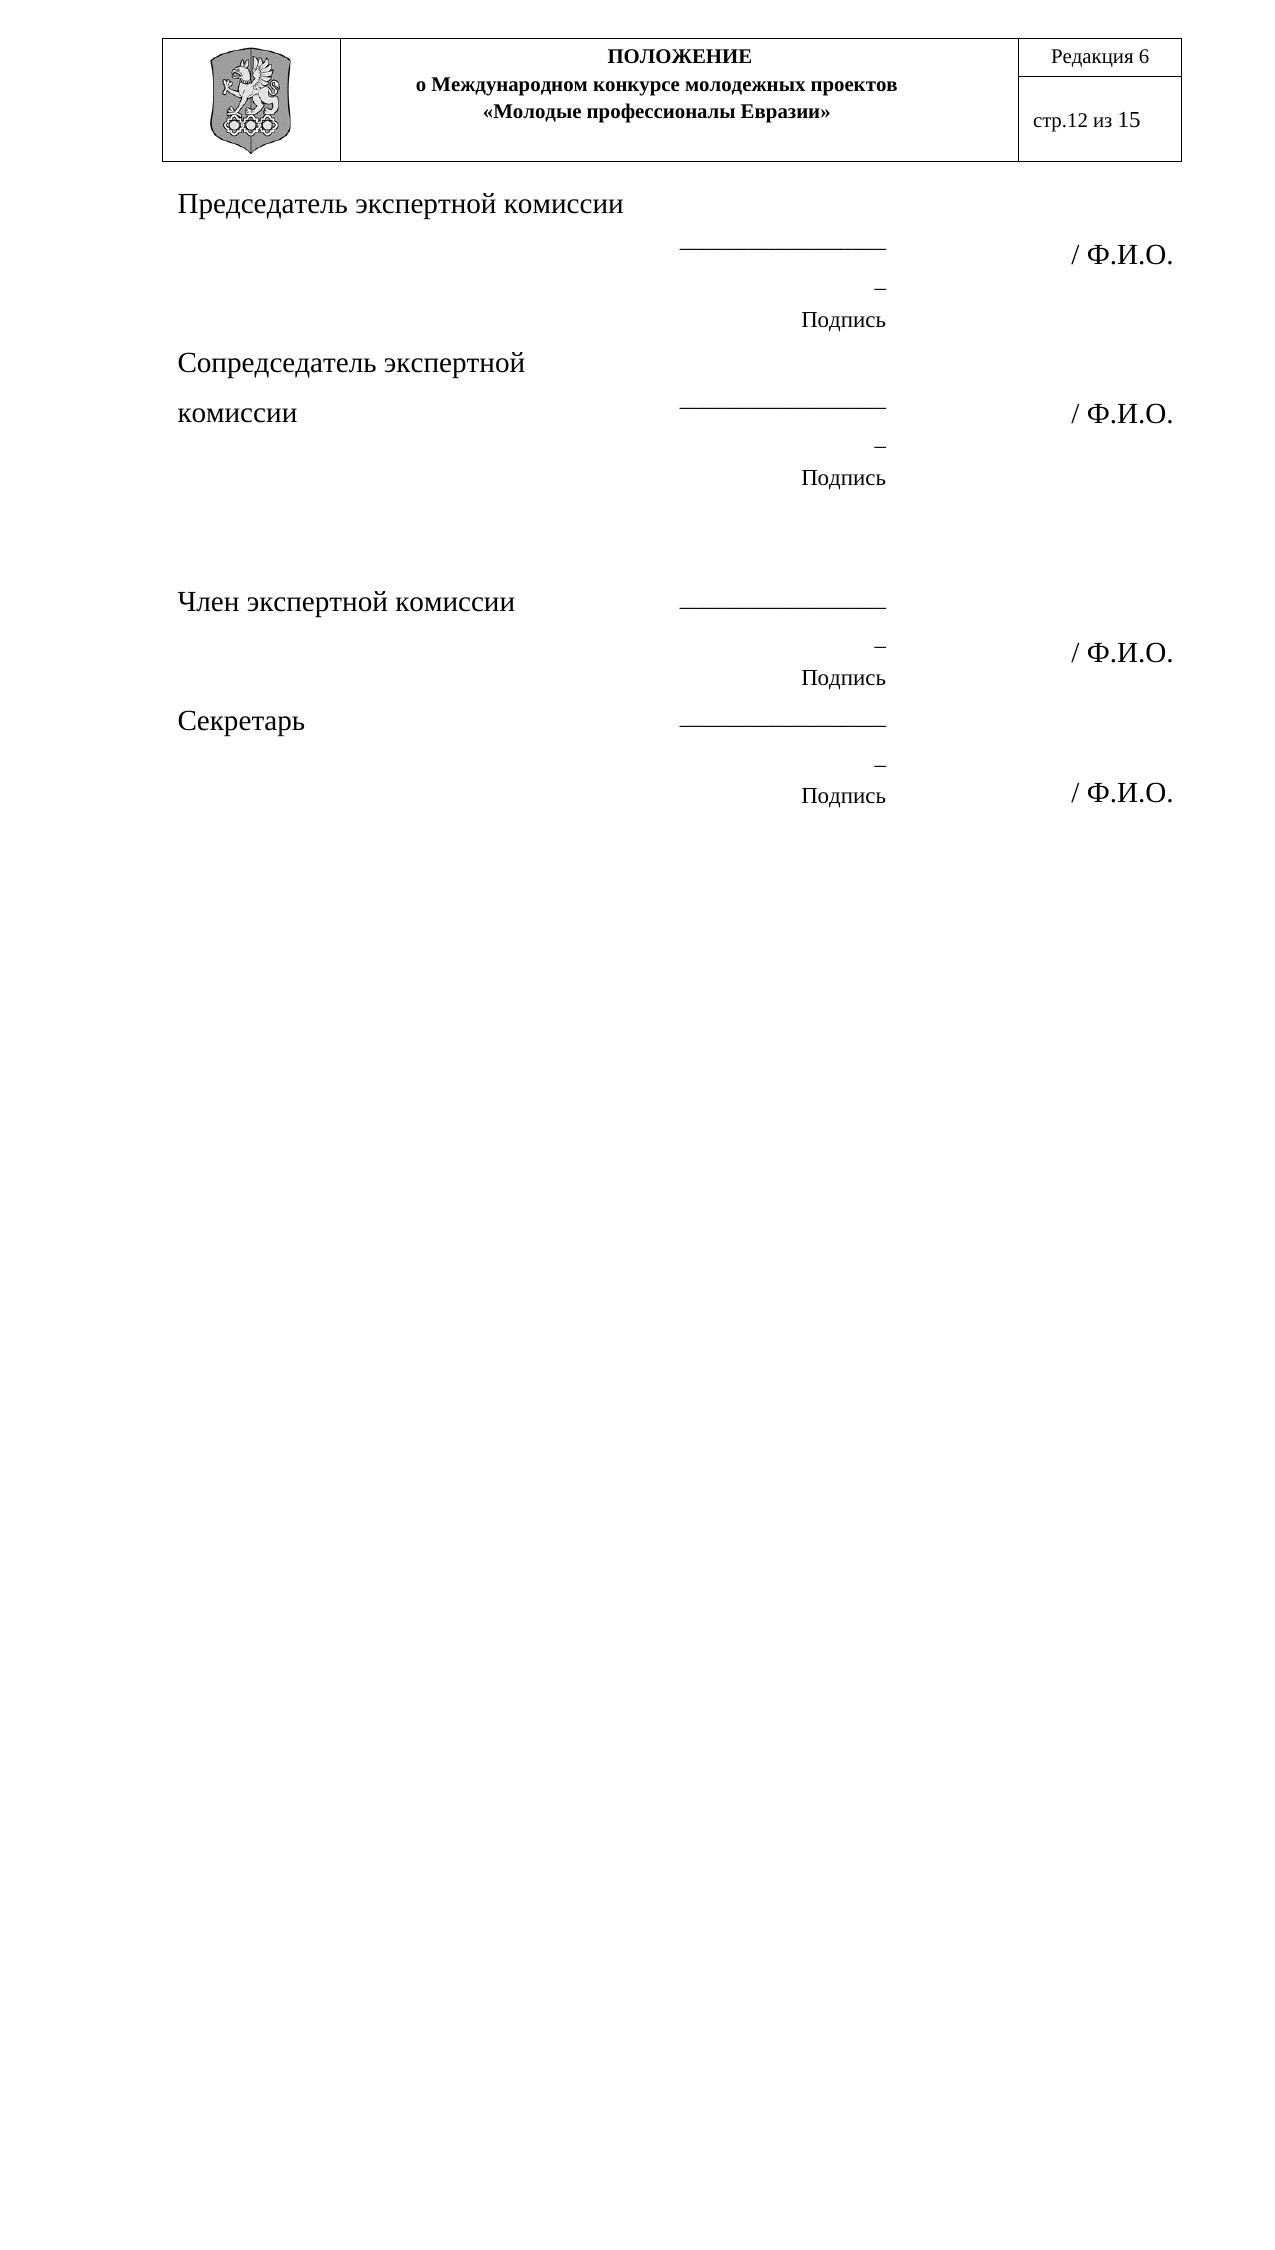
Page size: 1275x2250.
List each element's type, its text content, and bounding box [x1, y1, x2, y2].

table_cell ___________________ Подпись [657, 345, 897, 584]
table_header Председатель экспертной комиссии [166, 186, 657, 344]
table_cell / Ф.И.О. [897, 584, 1185, 703]
table_header ___________________ Подпись [657, 186, 897, 344]
picture [210, 43, 291, 158]
table_cell Сопредседатель экспертной комиссии [166, 345, 657, 584]
table_cell Член экспертной комиссии [166, 584, 657, 703]
table_cell ___________________ Подпись [657, 584, 897, 703]
table_header / Ф.И.О. [897, 186, 1185, 344]
table_cell / Ф.И.О. [897, 345, 1185, 584]
table_cell ___________________ Подпись [657, 703, 897, 821]
table_cell Секретарь [166, 703, 657, 821]
table_cell / Ф.И.О. [897, 703, 1185, 821]
